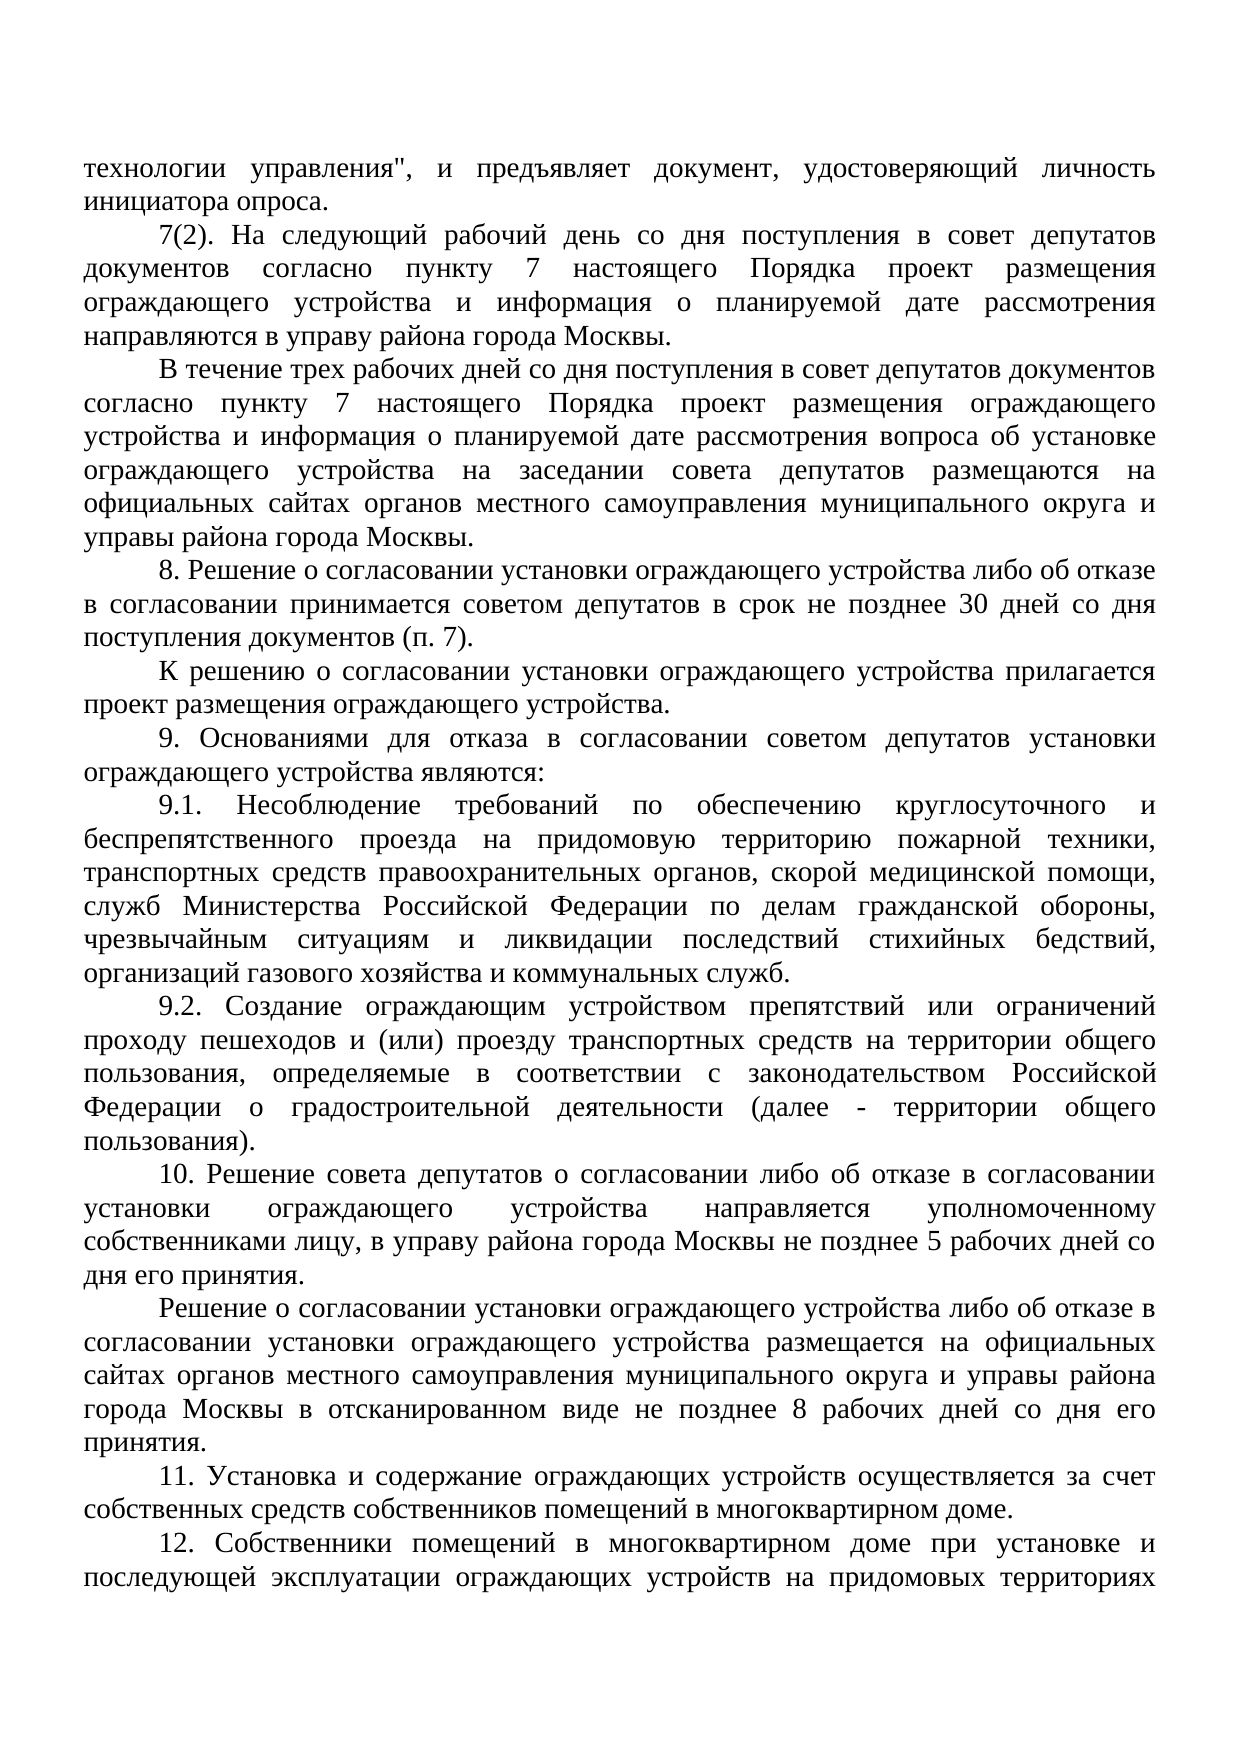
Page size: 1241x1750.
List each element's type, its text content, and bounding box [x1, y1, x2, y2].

text В течение трех рабочих дней со дня поступления в совет депутатов документов согласно пункту 7 настоящего Порядка проект размещения ограждающего устройства и информация о планируемой дате рассмотрения вопроса об установке ограждающего устройства на заседании совета депутатов размещаются на официальных сайтах органов местного самоуправления муниципального округа и управы района города Москвы. [83, 351, 1157, 552]
text 7(2). На следующий рабочий день со дня поступления в совет депутатов документов согласно пункту 7 настоящего Порядка проект размещения ограждающего устройства и информация о планируемой дате рассмотрения направляются в управу района города Москвы. [83, 217, 1157, 351]
text 11. Установка и содержание ограждающих устройств осуществляется за счет собственных средств собственников помещений в многоквартирном доме. [83, 1458, 1157, 1525]
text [83, 150, 1157, 217]
text 8. Решение о согласовании установки ограждающего устройства либо об отказе в согласовании принимается советом депутатов в срок не позднее 30 дней со дня поступления документов (п. 7). [83, 552, 1157, 653]
text Решение о согласовании установки ограждающего устройства либо об отказе в согласовании установки ограждающего устройства размещается на официальных сайтах органов местного самоуправления муниципального округа и управы района города Москвы в отсканированном виде не позднее 8 рабочих дней со дня его принятия. [83, 1290, 1157, 1458]
text 10. Решение совета депутатов о согласовании либо об отказе в согласовании установки ограждающего устройства направляется уполномоченному собственниками лицу, в управу района города Москвы не позднее 5 рабочих дней со дня его принятия. [83, 1156, 1157, 1290]
text К решению о согласовании установки ограждающего устройства прилагается проект размещения ограждающего устройства. [83, 653, 1157, 720]
text 9.2. Создание ограждающим устройством препятствий или ограничений проходу пешеходов и (или) проезду транспортных средств на территории общего пользования, определяемые в соответствии с законодательством Российской Федерации о градостроительной деятельности (далее - территории общего пользования). [83, 988, 1157, 1156]
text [83, 1525, 1157, 1592]
text 9. Основаниями для отказа в согласовании советом депутатов установки ограждающего устройства являются: [83, 720, 1157, 787]
text 9.1. Несоблюдение требований по обеспечению круглосуточного и беспрепятственного проезда на придомовую территорию пожарной техники, транспортных средств правоохранительных органов, скорой медицинской помощи, служб Министерства Российской Федерации по делам гражданской обороны, чрезвычайным ситуациям и ликвидации последствий стихийных бедствий, организаций газового хозяйства и коммунальных служб. [83, 787, 1157, 988]
